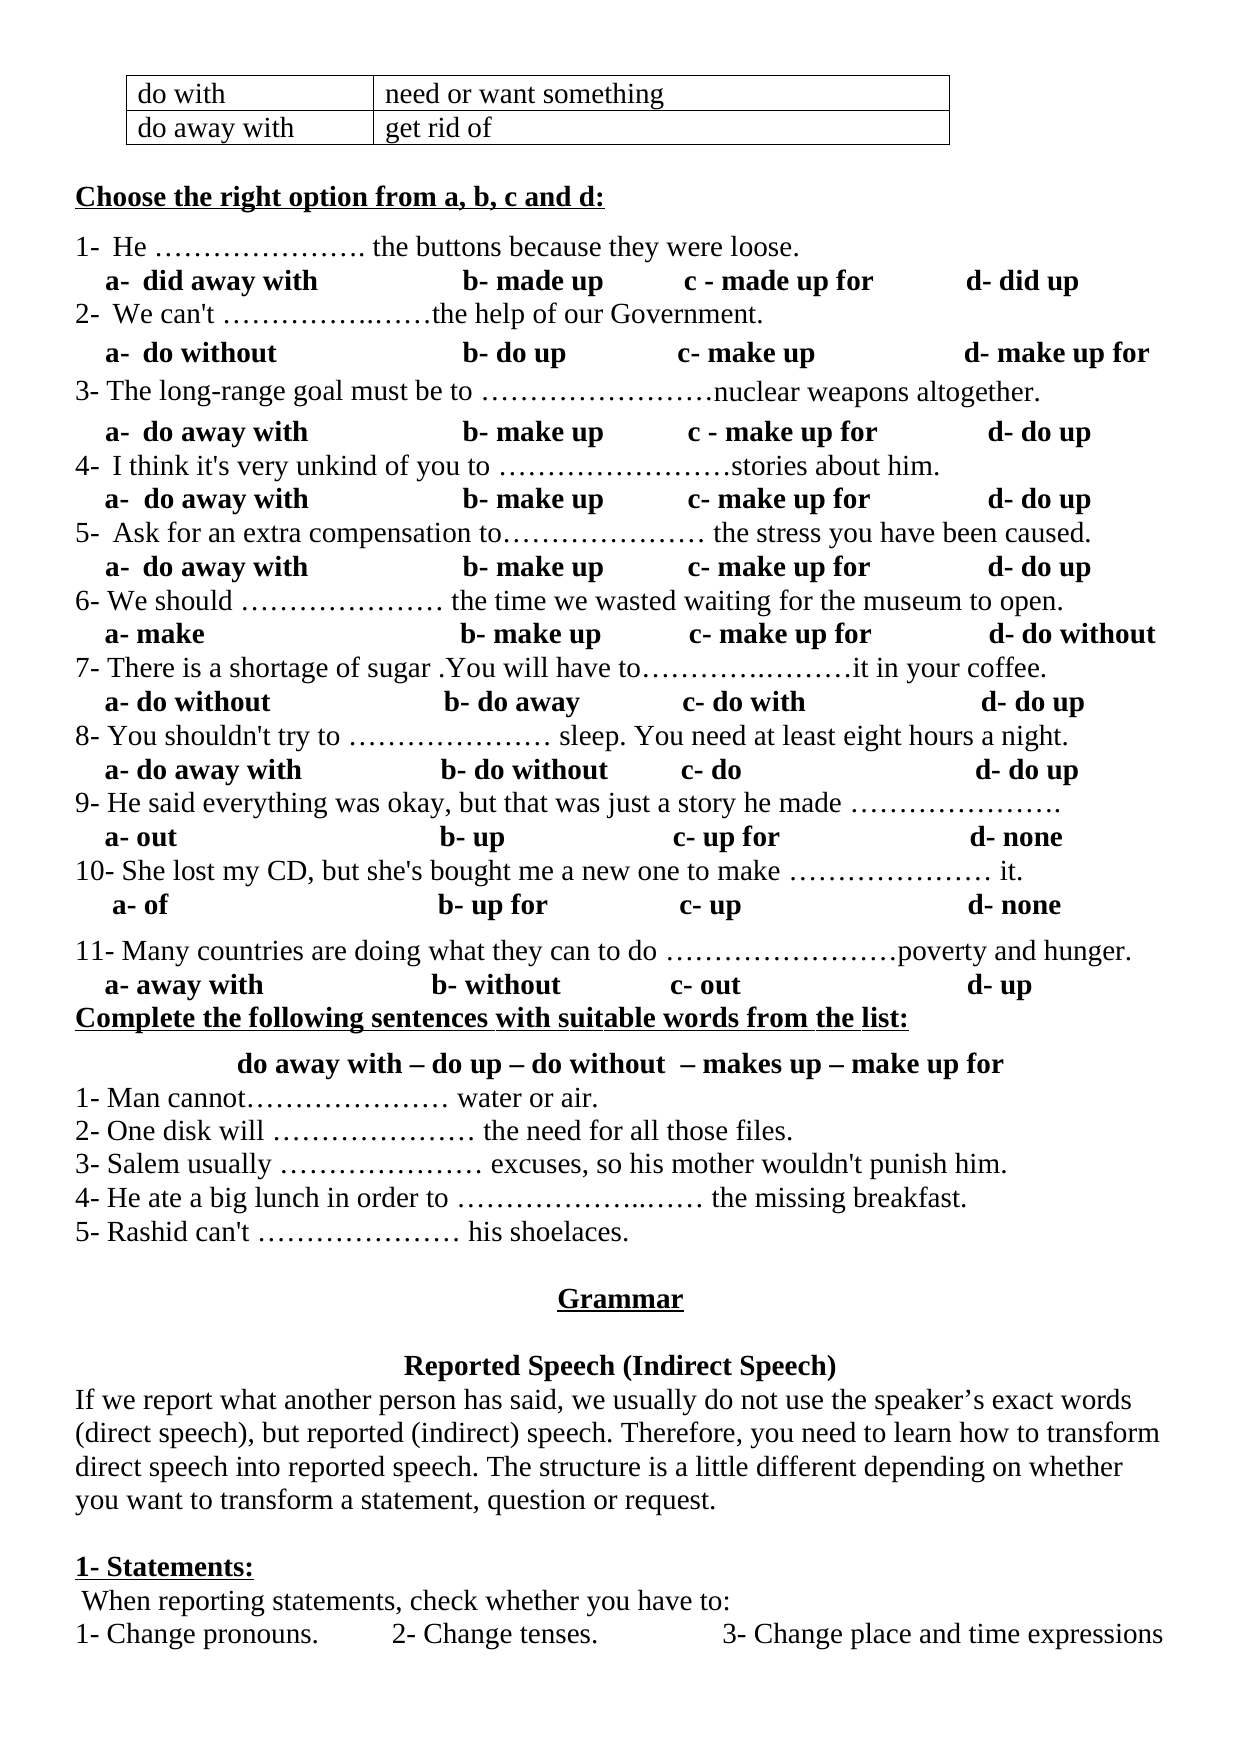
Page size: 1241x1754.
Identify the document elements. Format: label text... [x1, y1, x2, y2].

text 4- He ate a big lunch in order to ………………..…… the missing breakfast. [75, 1181, 1165, 1214]
text Choose the right option from a, b, c and d: [75, 179, 1165, 212]
text If we report what another person has said, we usually do not use the speaker’s exact words (direct speech), but reported (indirect) speech. Therefore, you need to learn how to transform direct speech into reported speech. The structure is a little different depending on whether you want to transform a statement, question or request. [75, 1382, 1165, 1516]
text a- do away with b- make up c- make up for d- do up [75, 549, 1165, 583]
text a- do without b- do away c- do with d- do up [75, 684, 1165, 718]
text a- make b- make up c- make up for d- do without [75, 617, 1165, 650]
text 7- There is a shortage of sugar .You will have to………….………it in your coffee. [75, 650, 1165, 684]
text 2- One disk will ………………… the need for all those files. [75, 1113, 1165, 1147]
text When reporting statements, check whether you have to: [81, 1583, 1165, 1617]
text 2- We can't …………….……the help of our Government. [75, 297, 1165, 330]
text a- away with b- without c- out d- up [75, 967, 1165, 1000]
text 6- We should ………………… the time we wasted waiting for the museum to open. [75, 583, 1165, 616]
text 10- She lost my CD, but she's bought me a new one to make ………………… it. [75, 853, 1165, 887]
text 4- I think it's very unkind of you to ……………………stories about him. [75, 448, 1165, 481]
text Complete the following sentences with suitable words from the list: [75, 1000, 1165, 1033]
text 1- Man cannot………………… water or air. [75, 1080, 1165, 1113]
text 9- He said everything was okay, but that was just a story he made …………………. [75, 786, 1165, 819]
text 1- He …………………. the buttons because they were loose. [75, 229, 1165, 262]
text a- of b- up for c- up d- none [75, 887, 1165, 921]
text Grammar [75, 1281, 1165, 1315]
table_cell need or want something [374, 76, 949, 109]
text 5- Ask for an extra compensation to………………… the stress you have been caused. [75, 515, 1165, 549]
text a- do without b- do up c- make up d- make up for [75, 335, 1165, 369]
text 1- Change pronouns. 2- Change tenses. 3- Change place and time expressions [75, 1617, 1165, 1650]
table_cell get rid of [374, 111, 949, 144]
text 3- The long-range goal must be to ……………………nuclear weapons altogether. [75, 373, 1172, 408]
text a- do away with b- make up c- make up for d- do up [75, 482, 1165, 515]
text a- do away with b- do without c- do d- do up [75, 752, 1165, 786]
text a- do away with b- make up c - make up for d- do up [75, 414, 1165, 448]
table_cell do away with [127, 111, 373, 144]
text do away with – do up – do without – makes up – make up for [75, 1046, 1165, 1080]
text Reported Speech (Indirect Speech) [75, 1348, 1165, 1382]
text 3- Salem usually ………………… excuses, so his mother wouldn't punish him. [75, 1147, 1165, 1181]
text 11- Many countries are doing what they can to do ……………………poverty and hunger. [75, 933, 1165, 966]
text 1- Statements: [75, 1549, 1165, 1583]
text 5- Rashid can't ………………… his shoelaces. [75, 1214, 1165, 1248]
text 8- You shouldn't try to ………………… sleep. You need at least eight hours a night. [75, 718, 1165, 751]
text a- out b- up c- up for d- none [75, 819, 1165, 853]
text a- did away with b- made up c - made up for d- did up [75, 263, 1168, 297]
table_cell do with [127, 76, 373, 109]
